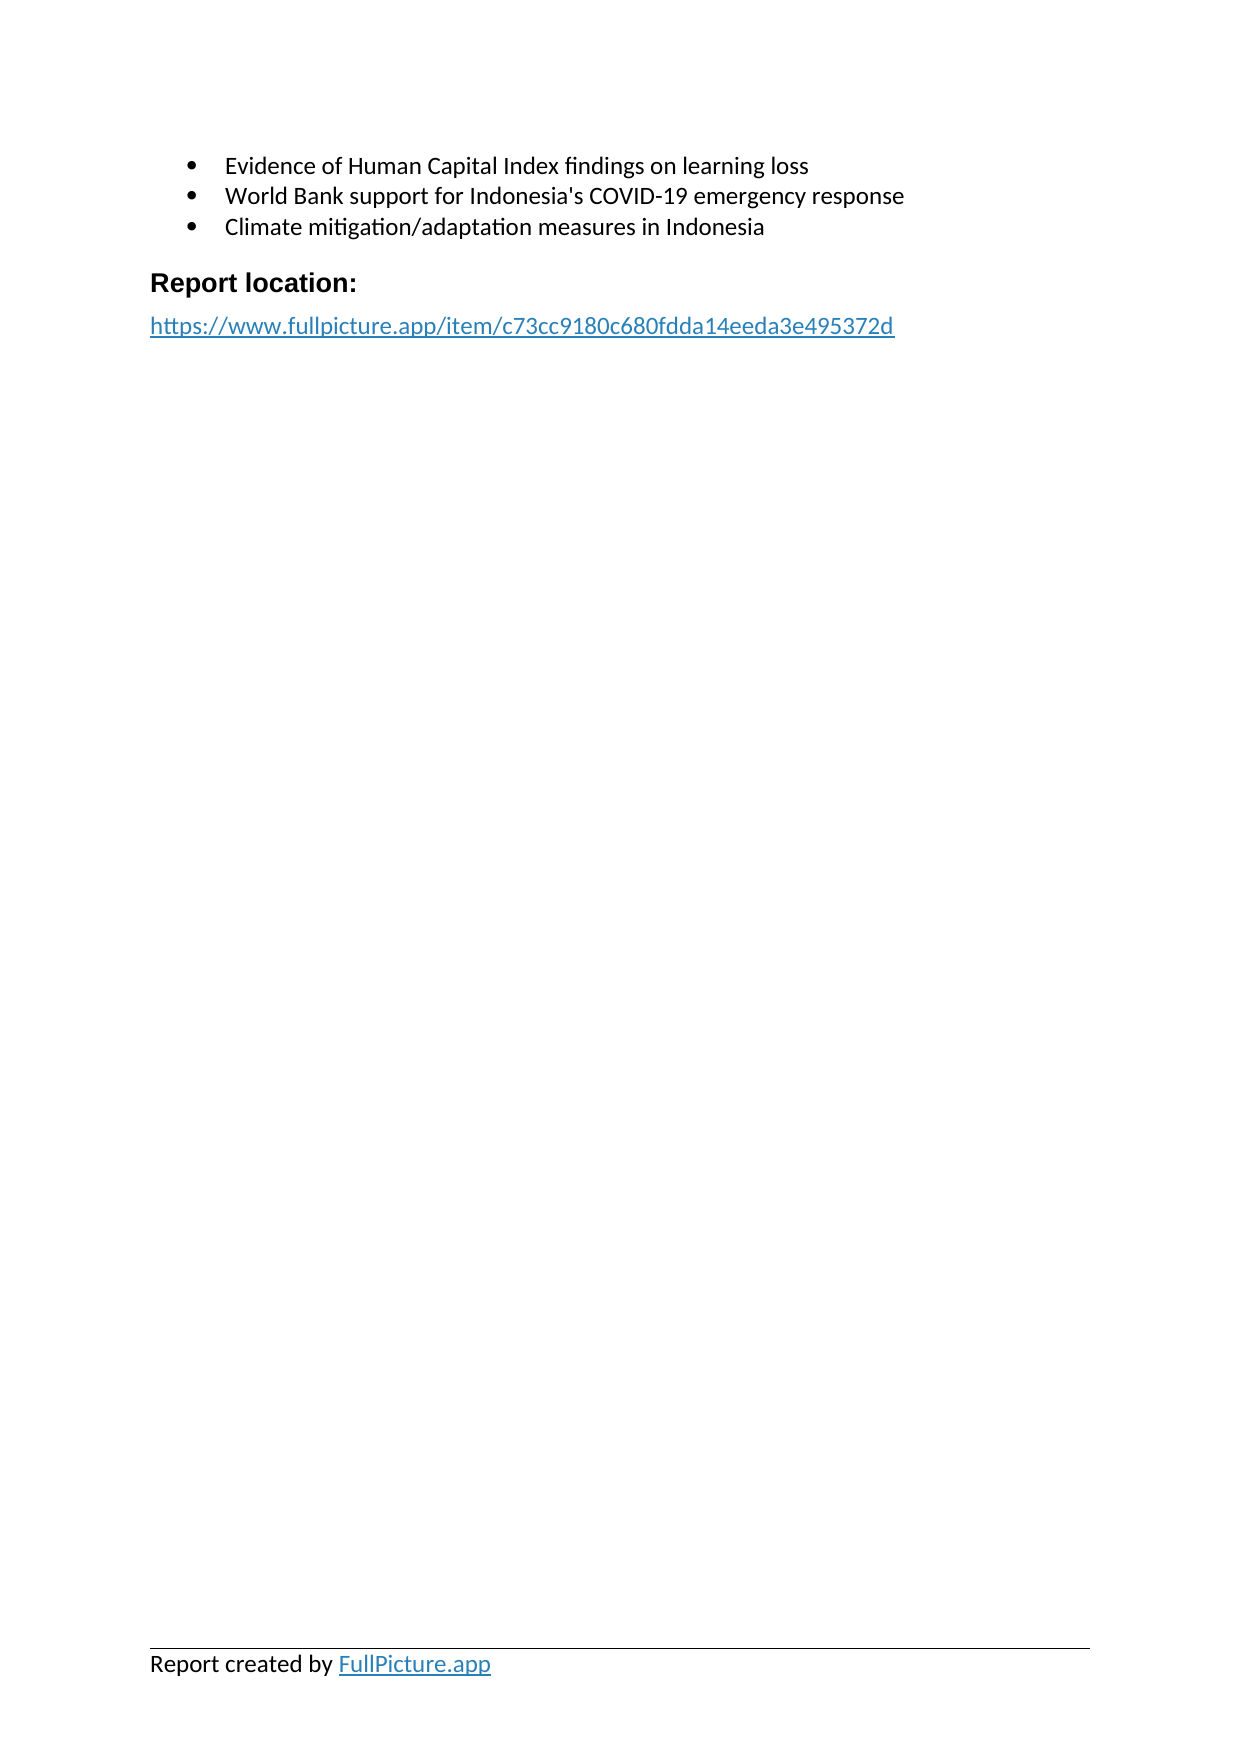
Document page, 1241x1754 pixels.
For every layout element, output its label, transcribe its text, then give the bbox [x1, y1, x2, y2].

list World Bank support for Indonesia's COVID-19 emergency response [187, 181, 1090, 211]
list Climate mitigation/adaptation measures in Indonesia [187, 211, 1090, 242]
list Evidence of Human Capital Index findings on learning loss [187, 150, 1090, 181]
subtitle Report location: [150, 267, 1090, 298]
text https://www.fullpicture.app/item/c73cc9180c680fdda14eeda3e495372d [150, 310, 1090, 341]
